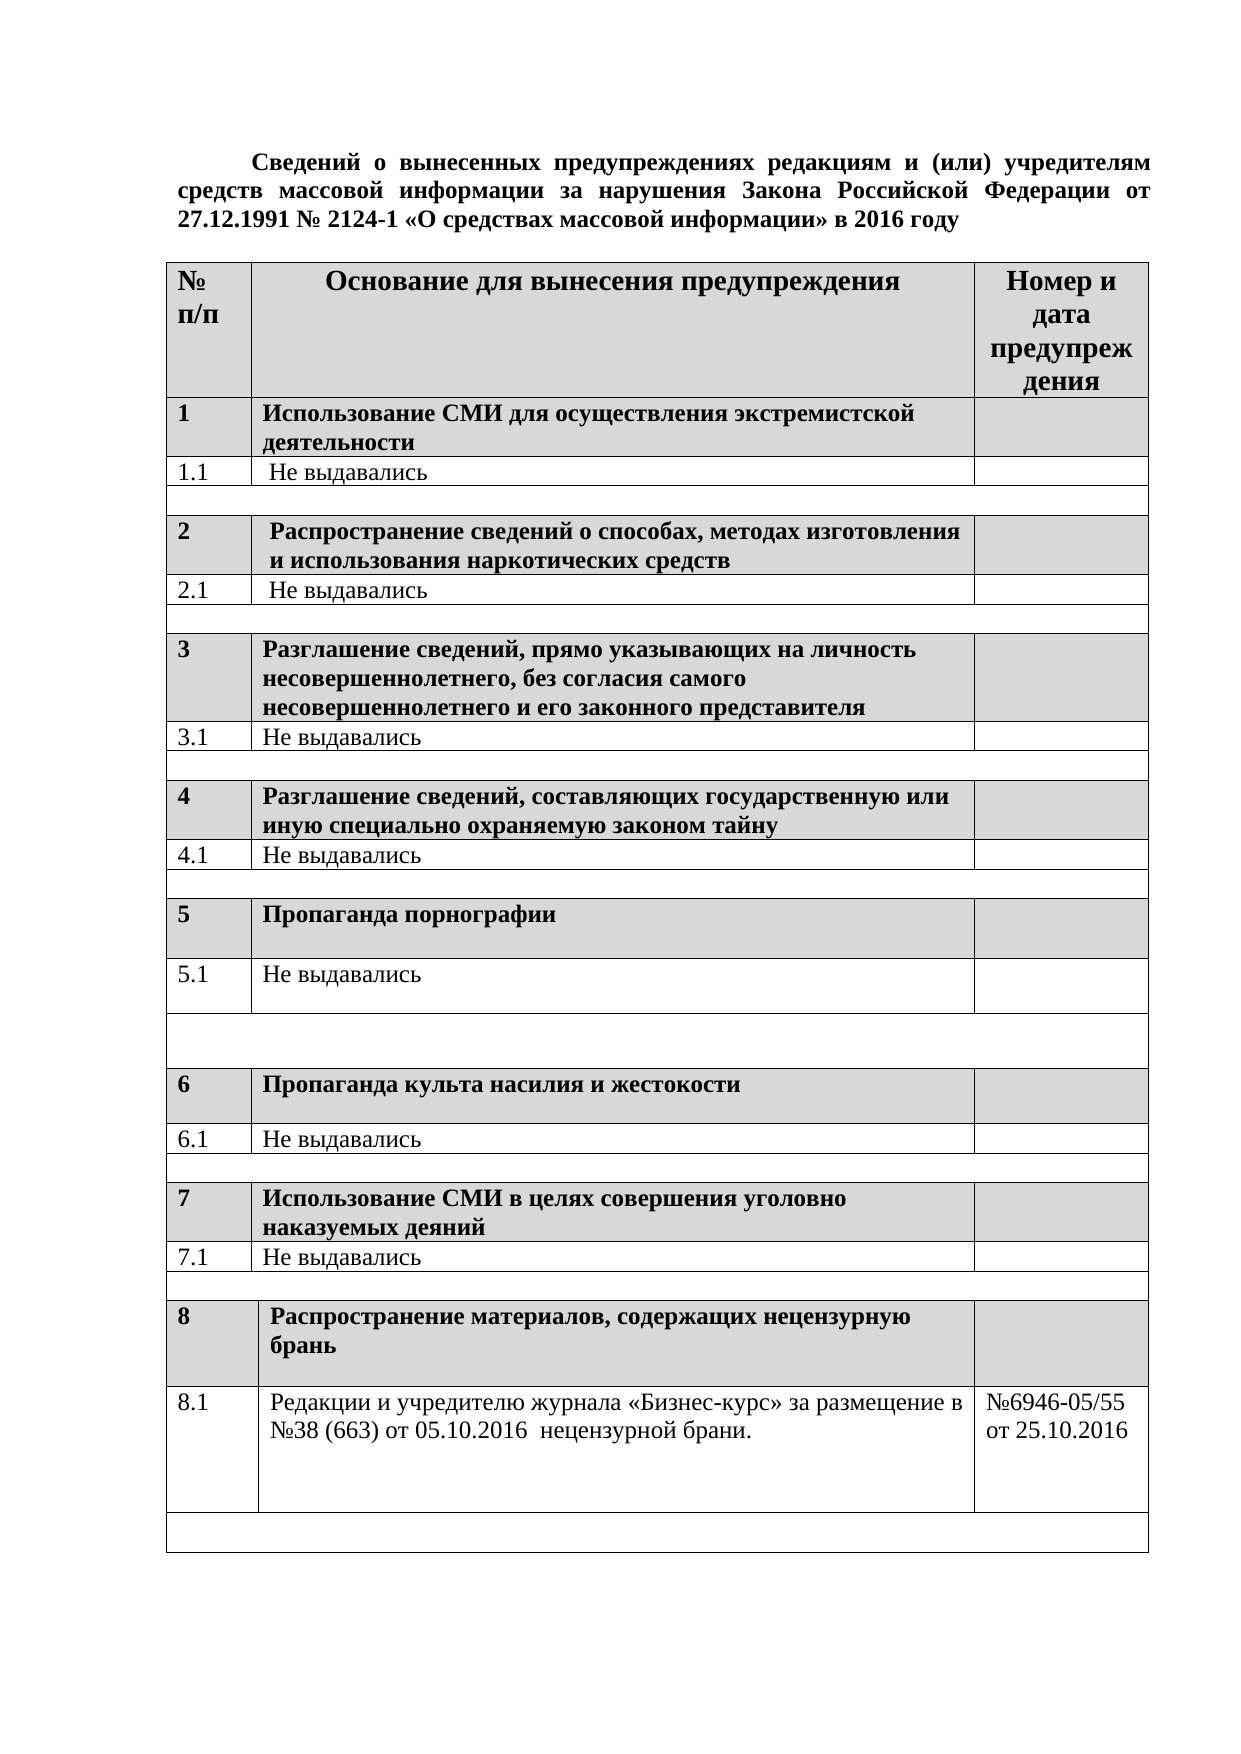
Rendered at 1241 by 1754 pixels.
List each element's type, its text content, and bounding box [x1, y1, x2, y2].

table_cell 7 [167, 1183, 251, 1241]
table_cell [975, 722, 1148, 750]
table_cell [975, 516, 1148, 574]
table_cell 7.1 [167, 1242, 251, 1271]
text Сведений о вынесенных предупреждениях редакциям и (или) учредителям средств массовой информации за нарушения Закона Российской Федерации от 27.12.1991 № 2124-1 «О средствах массовой информации» в 2016 году [177, 147, 1152, 233]
table_cell [167, 605, 1148, 633]
table_cell [975, 840, 1148, 868]
table_cell 8.1 [167, 1387, 258, 1512]
table_cell 5.1 [167, 959, 251, 1013]
table_cell [975, 634, 1148, 721]
table_cell [975, 1069, 1148, 1123]
table_cell [975, 781, 1148, 839]
table_cell [167, 751, 1148, 780]
table_cell [975, 1183, 1148, 1241]
table_header № п/п [167, 263, 251, 397]
table_cell Разглашение сведений, составляющих государственную или иную специально охраняемую законом тайну [252, 781, 974, 839]
table_cell [975, 1124, 1148, 1152]
table_cell [167, 1014, 1148, 1068]
table_cell Распространение сведений о способах, методах изготовления и использования наркотических средств [252, 516, 974, 574]
table_cell [975, 575, 1148, 603]
table_cell 1 [167, 398, 251, 456]
table_cell [167, 870, 1148, 898]
table_cell Не выдавались [252, 457, 974, 485]
table_cell 2.1 [167, 575, 251, 603]
table_cell 8 [167, 1301, 258, 1386]
table_cell Не выдавались [252, 575, 974, 603]
table_cell Редакции и учредителю журнала «Бизнес-курс» за размещение в №38 (663) от 05.10.2016 нецензурной брани. [259, 1387, 974, 1512]
table_header Номер и дата предупреждения [975, 263, 1148, 397]
table_cell Не выдавались [252, 1124, 974, 1152]
table_cell 3 [167, 634, 251, 721]
table_cell Не выдавались [252, 722, 974, 750]
table_cell 3.1 [167, 722, 251, 750]
table_cell Не выдавались [252, 959, 974, 1013]
table_cell Пропаганда порнографии [252, 899, 974, 958]
table_cell [975, 899, 1148, 958]
table_header Основание для вынесения предупреждения [252, 263, 974, 397]
table_cell Не выдавались [252, 1242, 974, 1271]
table_cell Использование СМИ в целях совершения уголовно наказуемых деяний [252, 1183, 974, 1241]
table_cell 6 [167, 1069, 251, 1123]
table_cell Пропаганда культа насилия и жестокости [252, 1069, 974, 1123]
table_cell 6.1 [167, 1124, 251, 1152]
table_cell №6946-05/55 от 25.10.2016 [975, 1387, 1148, 1512]
table_cell 4.1 [167, 840, 251, 868]
table_cell Распространение материалов, содержащих нецензурную брань [259, 1301, 974, 1386]
table_cell [167, 1513, 1148, 1552]
table_cell Разглашение сведений, прямо указывающих на личность несовершеннолетнего, без согласия самого несовершеннолетнего и его законного представителя [252, 634, 974, 721]
table_cell [975, 959, 1148, 1013]
table_cell 4 [167, 781, 251, 839]
table_cell [975, 398, 1148, 456]
table_cell Использование СМИ для осуществления экстремистской деятельности [252, 398, 974, 456]
table_cell 2 [167, 516, 251, 574]
table_cell [167, 1272, 1148, 1300]
table_cell [167, 486, 1148, 515]
table_cell Не выдавались [252, 840, 974, 868]
table_cell [167, 1154, 1148, 1182]
table_cell [975, 457, 1148, 485]
table_cell [975, 1242, 1148, 1271]
table_cell 1.1 [167, 457, 251, 485]
table_cell [975, 1301, 1148, 1386]
table_cell 5 [167, 899, 251, 958]
